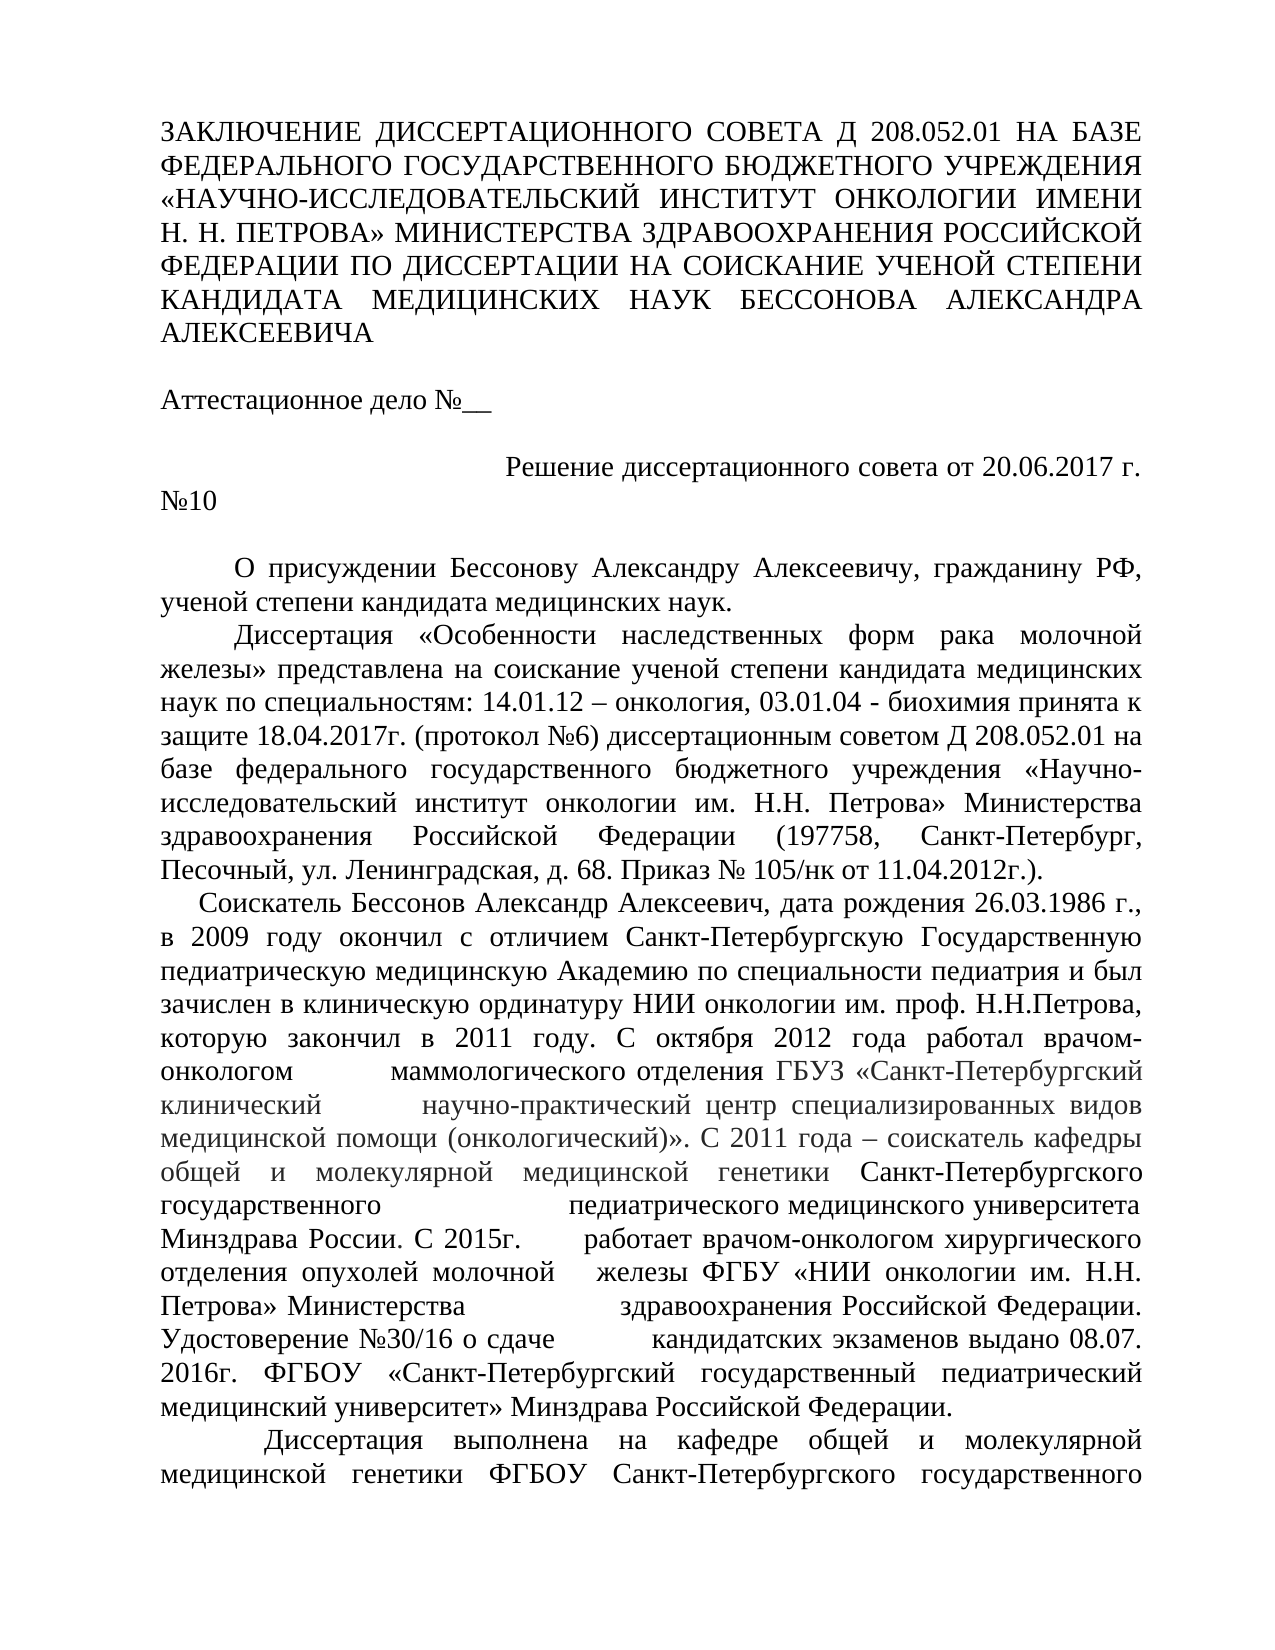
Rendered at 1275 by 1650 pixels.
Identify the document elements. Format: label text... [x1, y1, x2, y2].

text Решение диссертационного совета от 20.06.2017 г. №10 [160, 449, 1143, 517]
text ЗАКЛЮЧЕНИЕ ДИССЕРТАЦИОННОГО СОВЕТА Д 208.052.01 НА БАЗЕ ФЕДЕРАЛЬНОГО ГОСУДАРСТВЕННОГО БЮДЖЕТНОГО УЧРЕЖДЕНИЯ «НАУЧНО-ИССЛЕДОВАТЕЛЬСКИЙ ИНСТИТУТ ОНКОЛОГИИ ИМЕНИ Н. Н. ПЕТРОВА» МИНИСТЕРСТВА ЗДРАВООХРАНЕНИЯ РОССИЙСКОЙ ФЕДЕРАЦИИ ПО ДИССЕРТАЦИИ НА СОИСКАНИЕ УЧЕНОЙ СТЕПЕНИ КАНДИДАТА МЕДИЦИНСКИХ НАУК БЕССОНОВА АЛЕКСАНДРА АЛЕКСЕЕВИЧА [160, 114, 1143, 349]
text Соискатель Бессонов Александр Алексеевич, дата рождения 26.03.1986 г., в 2009 году окончил с отличием Санкт-Петербургскую Государственную педиатрическую медицинскую Академию по специальности педиатрия и был зачислен в клиническую ординатуру НИИ онкологии им. проф. Н.Н.Петрова, которую закончил в 2011 году. С октября 2012 года работал врачом-онкологом маммологического отделения ГБУЗ «Санкт-Петербургский клинический научно-практический центр специализированных видов медицинской помощи (онкологический)». С 2011 года – соискатель кафедры общей и молекулярной медицинской генетики Санкт-Петербургского государственного педиатрического медицинского университета Минздрава России. С 2015г. работает врачом-онкологом хирургического отделения опухолей молочной железы ФГБУ «НИИ онкологии им. Н.Н. Петрова» Министерства здравоохранения Российской Федерации. Удостоверение №30/16 о сдаче кандидатских экзаменов выдано 08.07. 2016г. ФГБОУ «Санкт-Петербургский государственный педиатрический медицинский университет» Минздрава Российской Федерации. [160, 886, 1143, 1422]
text Аттестационное дело №__ [160, 382, 1143, 416]
text О присуждении Бессонову Александру Алексеевичу, гражданину РФ, ученой степени кандидата медицинских наук. [160, 550, 1143, 617]
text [160, 1422, 1143, 1489]
text Диссертация «Особенности наследственных форм рака молочной железы» представлена на соискание ученой степени кандидата медицинских наук по специальностям: 14.01.12 – онкология, 03.01.04 - биохимия принята к защите 18.04.2017г. (протокол №6) диссертационным советом Д 208.052.01 на базе федерального государственного бюджетного учреждения «Научно-исследовательский институт онкологии им. Н.Н. Петрова» Министерства здравоохранения Российской Федерации (197758, Санкт-Петербург, Песочный, ул. Ленинградская, д. 68. Приказ № 105/нк от 11.04.2012г.). [160, 617, 1143, 886]
